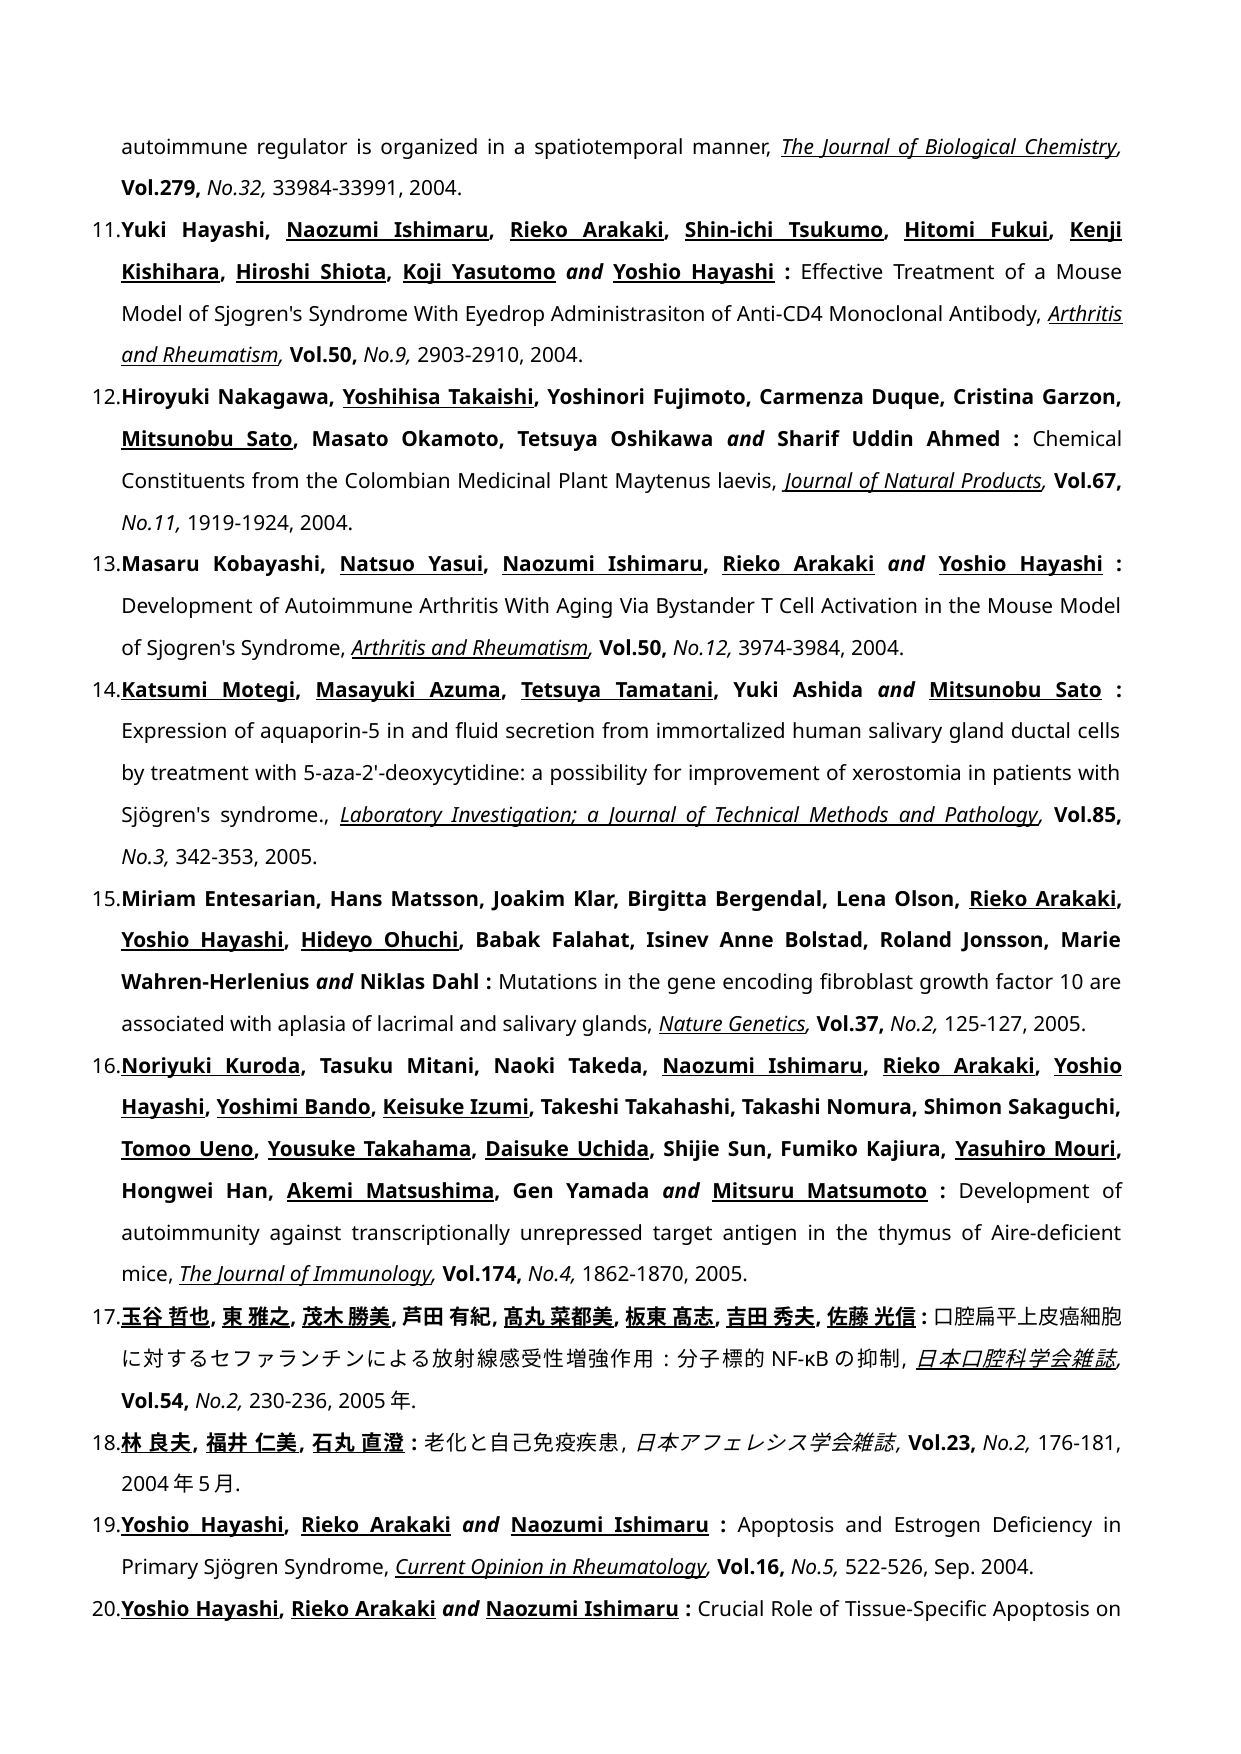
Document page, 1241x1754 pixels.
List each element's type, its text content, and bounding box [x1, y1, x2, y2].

list Masaru Kobayashi, Natsuo Yasui, Naozumi Ishimaru, Rieko Arakaki and Yoshio Hayashi : Development of Autoimmune Arthritis With Aging Via Bystander T Cell Activation in the Mouse Model of Sjogren's Syndrome, Arthritis and Rheumatism, Vol.50, No.12, 3974-3984, 2004. [92, 543, 1122, 668]
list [92, 125, 1122, 209]
list 玉谷 哲也, 東 雅之, 茂木 勝美, 芦田 有紀, 髙丸 菜都美, 板東 髙志, 吉田 秀夫, 佐藤 光信 : 口腔扁平上皮癌細胞に対するセファランチンによる放射線感受性増強作用 : 分子標的NF-κBの抑制, 日本口腔科学会雑誌, Vol.54, No.2, 230-236, 2005年. [92, 1295, 1122, 1420]
list 林 良夫, 福井 仁美, 石丸 直澄 : 老化と自己免疫疾患, 日本アフェレシス学会雑誌, Vol.23, No.2, 176-181, 2004年5月. [92, 1420, 1122, 1503]
list Yuki Hayashi, Naozumi Ishimaru, Rieko Arakaki, Shin-ichi Tsukumo, Hitomi Fukui, Kenji Kishihara, Hiroshi Shiota, Koji Yasutomo and Yoshio Hayashi : Effective Treatment of a Mouse Model of Sjogren's Syndrome With Eyedrop Administrasiton of Anti-CD4 Monoclonal Antibody, Arthritis and Rheumatism, Vol.50, No.9, 2903-2910, 2004. [92, 209, 1122, 376]
list Hiroyuki Nakagawa, Yoshihisa Takaishi, Yoshinori Fujimoto, Carmenza Duque, Cristina Garzon, Mitsunobu Sato, Masato Okamoto, Tetsuya Oshikawa and Sharif Uddin Ahmed : Chemical Constituents from the Colombian Medicinal Plant Maytenus laevis, Journal of Natural Products, Vol.67, No.11, 1919-1924, 2004. [92, 376, 1122, 543]
list Yoshio Hayashi, Rieko Arakaki and Naozumi Ishimaru : Apoptosis and Estrogen Deficiency in Primary Sjögren Syndrome, Current Opinion in Rheumatology, Vol.16, No.5, 522-526, Sep. 2004. [92, 1503, 1122, 1587]
list Noriyuki Kuroda, Tasuku Mitani, Naoki Takeda, Naozumi Ishimaru, Rieko Arakaki, Yoshio Hayashi, Yoshimi Bando, Keisuke Izumi, Takeshi Takahashi, Takashi Nomura, Shimon Sakaguchi, Tomoo Ueno, Yousuke Takahama, Daisuke Uchida, Shijie Sun, Fumiko Kajiura, Yasuhiro Mouri, Hongwei Han, Akemi Matsushima, Gen Yamada and Mitsuru Matsumoto : Development of autoimmunity against transcriptionally unrepressed target antigen in the thymus of Aire-deficient mice, The Journal of Immunology, Vol.174, No.4, 1862-1870, 2005. [92, 1044, 1122, 1295]
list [92, 1587, 1122, 1629]
list Katsumi Motegi, Masayuki Azuma, Tetsuya Tamatani, Yuki Ashida and Mitsunobu Sato : Expression of aquaporin-5 in and fluid secretion from immortalized human salivary gland ductal cells by treatment with 5-aza-2'-deoxycytidine: a possibility for improvement of xerostomia in patients with Sjögren's syndrome., Laboratory Investigation; a Journal of Technical Methods and Pathology, Vol.85, No.3, 342-353, 2005. [92, 668, 1122, 877]
list Miriam Entesarian, Hans Matsson, Joakim Klar, Birgitta Bergendal, Lena Olson, Rieko Arakaki, Yoshio Hayashi, Hideyo Ohuchi, Babak Falahat, Isinev Anne Bolstad, Roland Jonsson, Marie Wahren-Herlenius and Niklas Dahl : Mutations in the gene encoding fibroblast growth factor 10 are associated with aplasia of lacrimal and salivary glands, Nature Genetics, Vol.37, No.2, 125-127, 2005. [92, 877, 1122, 1044]
